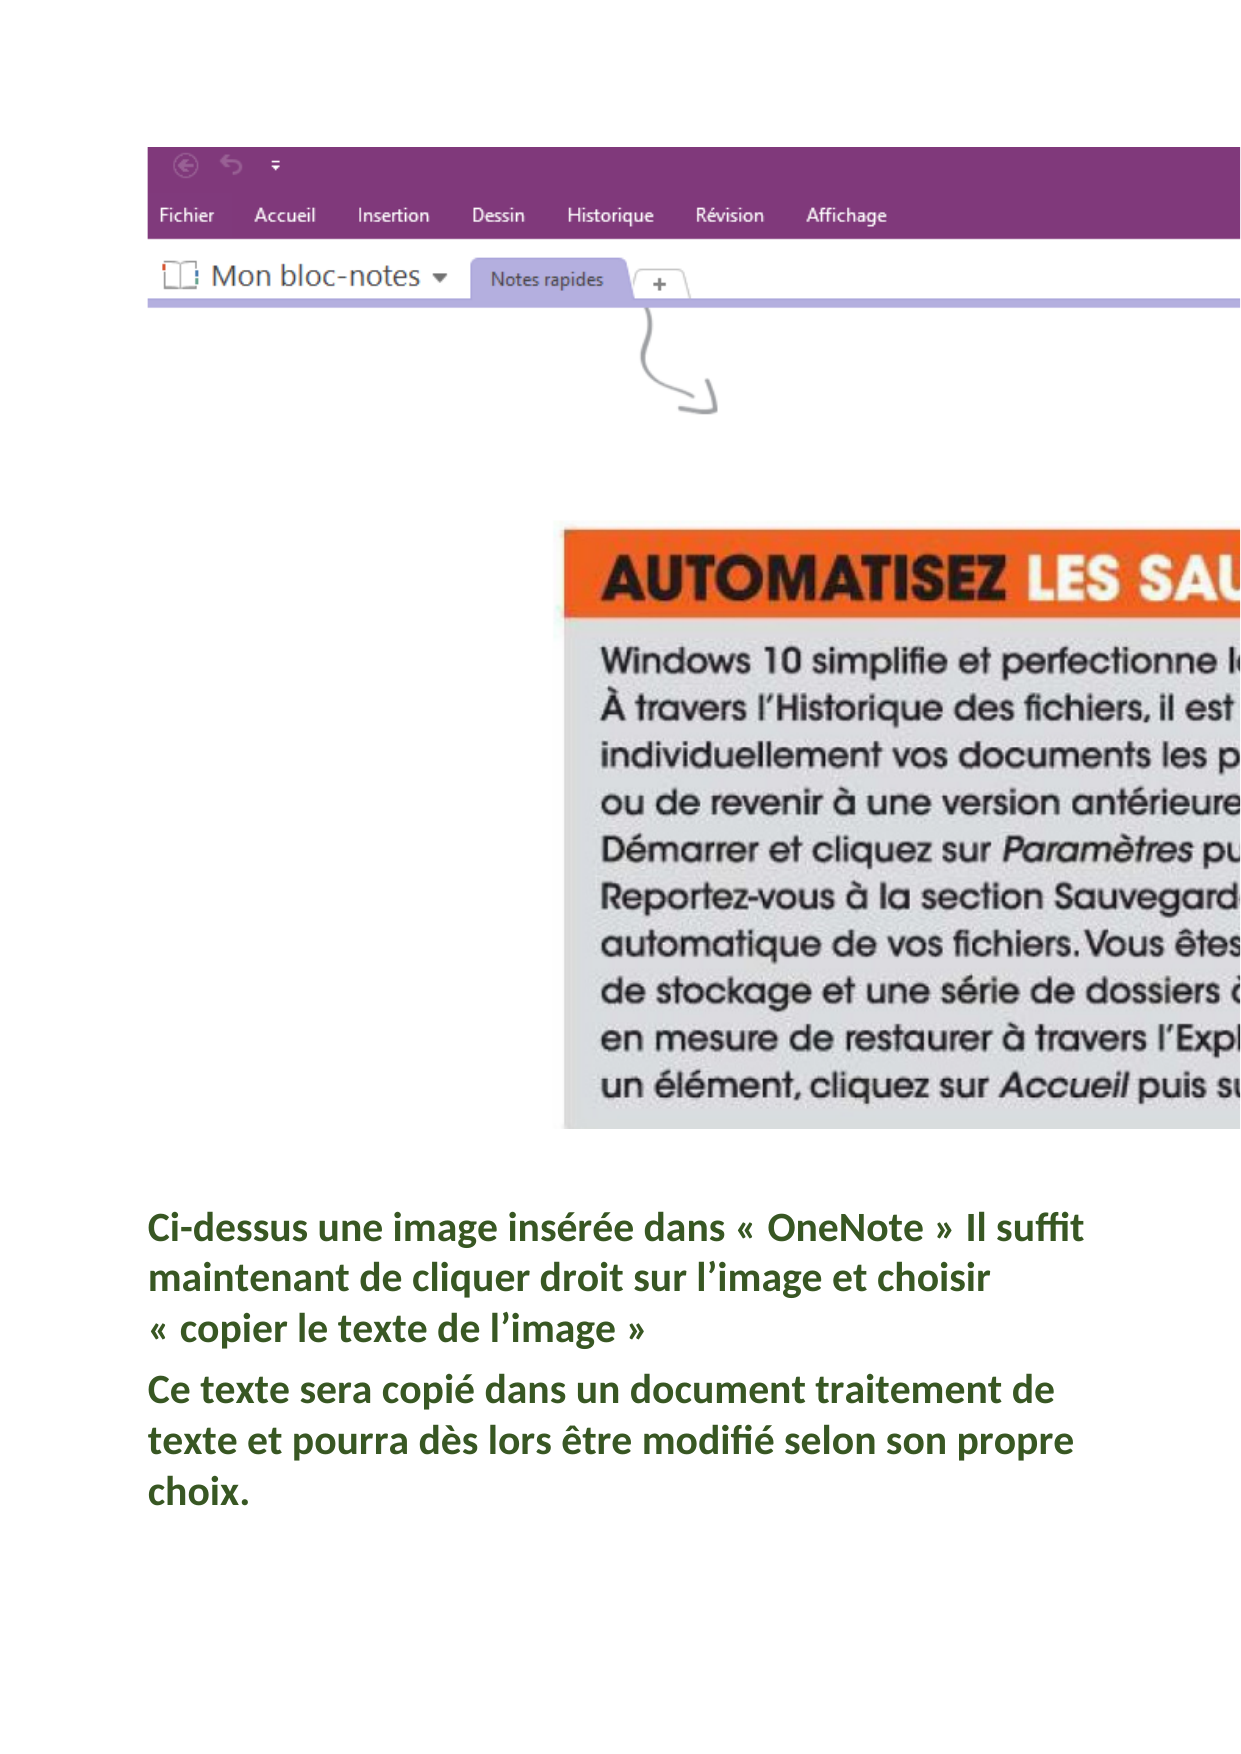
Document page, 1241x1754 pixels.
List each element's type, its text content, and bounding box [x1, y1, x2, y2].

text Ce texte sera copié dans un document traitement de texte et pourra dès lors être modifié selon son propre choix. [148, 1363, 1093, 1516]
picture [147, 147, 1241, 1129]
text Ci-dessus une image insérée dans « OneNote » Il suffit maintenant de cliquer droit sur l’image et choisir « copier le texte de l’image » [148, 1201, 1093, 1353]
